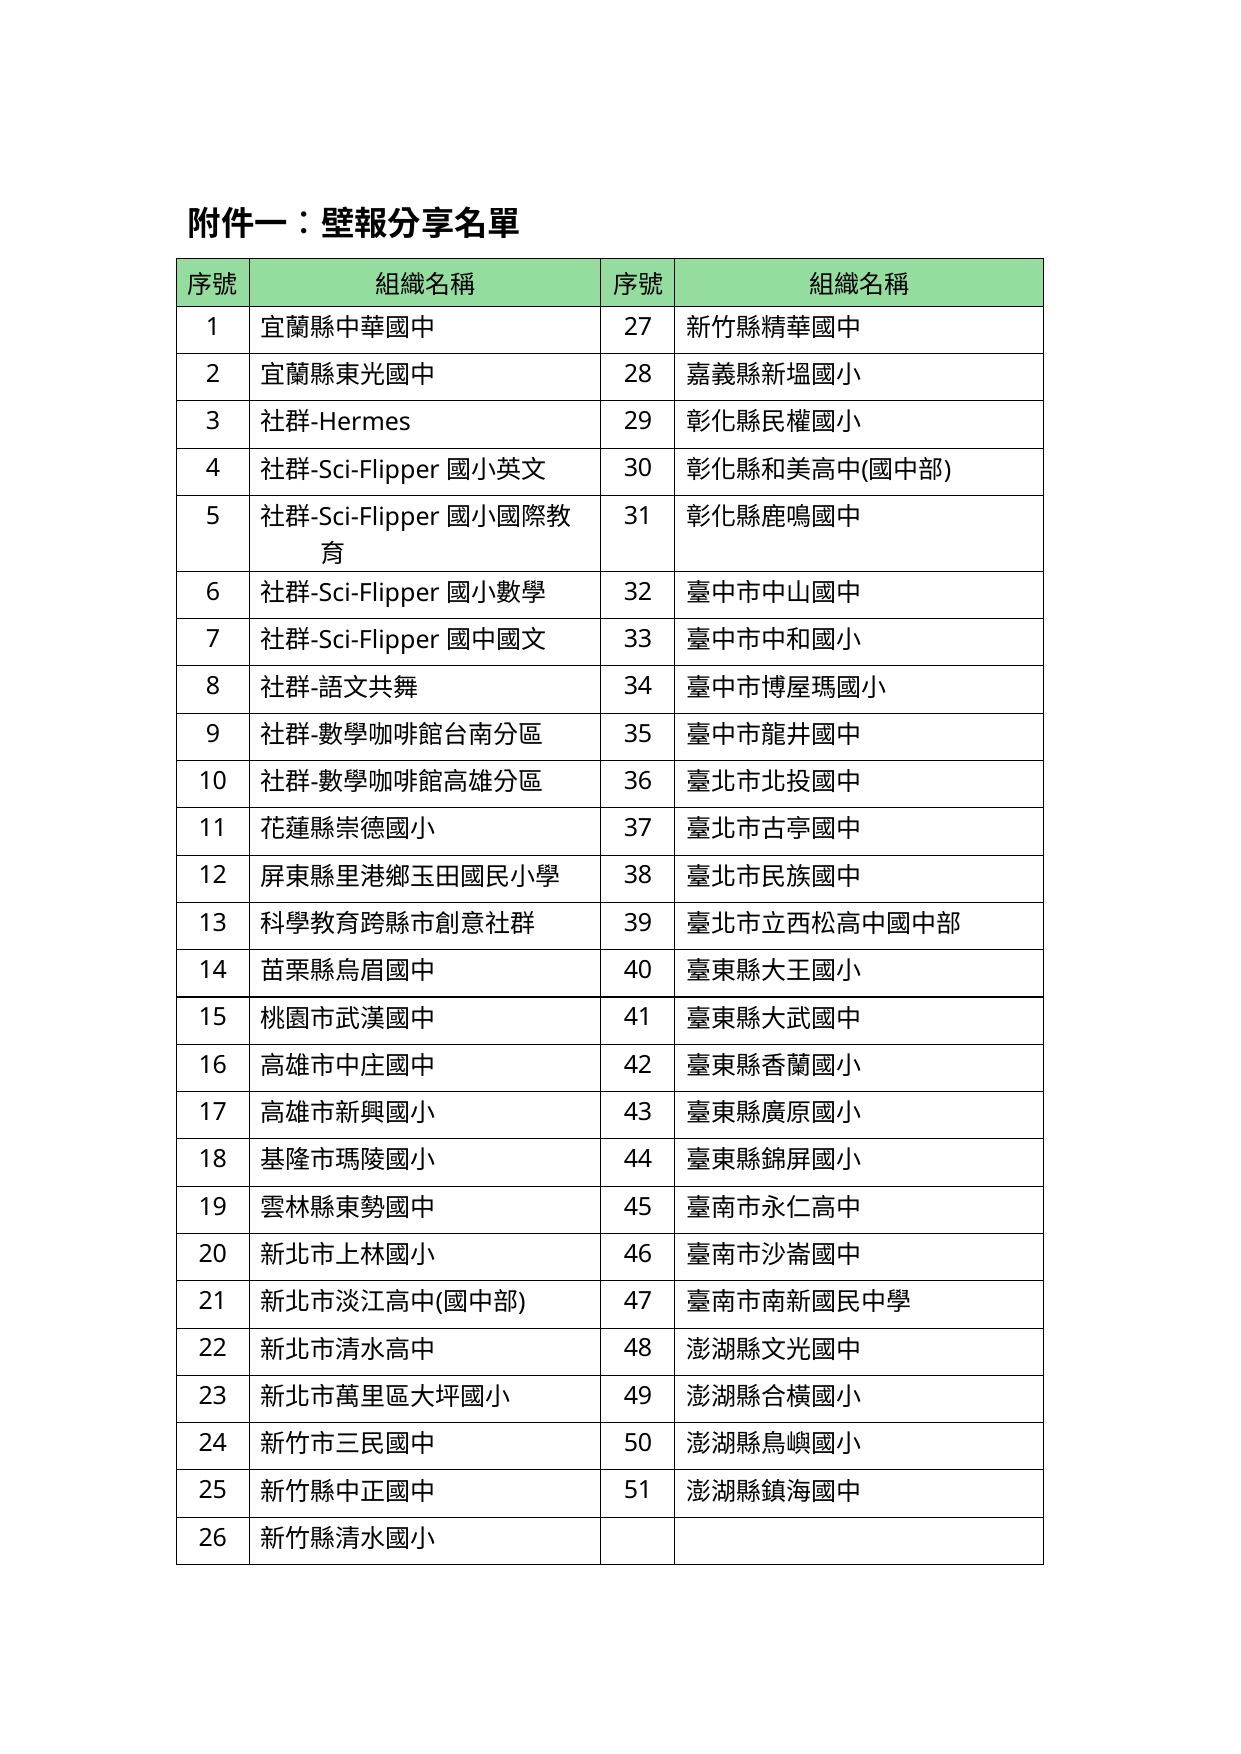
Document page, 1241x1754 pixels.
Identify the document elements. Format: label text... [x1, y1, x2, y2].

table_cell 19 [177, 1187, 249, 1233]
table_cell 28 [601, 354, 674, 400]
table_cell 澎湖縣鎮海國中 [675, 1470, 1043, 1517]
table_cell 5 [177, 496, 249, 571]
table_cell 雲林縣東勢國中 [250, 1187, 600, 1233]
table_cell 49 [601, 1376, 674, 1422]
table_cell 科學教育跨縣市創意社群 [250, 903, 600, 949]
table_cell 新竹縣精華國中 [675, 307, 1043, 353]
table_cell 23 [177, 1376, 249, 1422]
table_cell 彰化縣民權國小 [675, 401, 1043, 447]
text 附件一︰壁報分享名單 [187, 183, 1053, 258]
table_cell 31 [601, 496, 674, 571]
table_cell 臺南市沙崙國中 [675, 1234, 1043, 1280]
table_cell 苗栗縣烏眉國中 [250, 950, 600, 996]
table_cell 臺南市南新國民中學 [675, 1281, 1043, 1327]
table_cell 16 [177, 1045, 249, 1091]
table_cell 社群-Sci-Flipper 國中國文 [250, 619, 600, 665]
table_cell 48 [601, 1329, 674, 1375]
table_cell 澎湖縣文光國中 [675, 1329, 1043, 1375]
table_cell [601, 1518, 674, 1564]
table_cell 30 [601, 449, 674, 495]
table_cell 臺東縣廣原國小 [675, 1092, 1043, 1138]
table_cell 38 [601, 856, 674, 902]
table_cell 彰化縣和美高中(國中部) [675, 449, 1043, 495]
table_cell 20 [177, 1234, 249, 1280]
table_cell 25 [177, 1470, 249, 1517]
table_cell 新竹縣清水國小 [250, 1518, 600, 1564]
table_cell 39 [601, 903, 674, 949]
table_header 組織名稱 [250, 259, 600, 306]
table_cell 臺北市立西松高中國中部 [675, 903, 1043, 949]
table_cell 4 [177, 449, 249, 495]
table_cell 11 [177, 808, 249, 854]
table_cell 7 [177, 619, 249, 665]
table_cell 34 [601, 666, 674, 713]
table_cell 臺中市中和國小 [675, 619, 1043, 665]
table_cell 屏東縣里港鄉玉田國民小學 [250, 856, 600, 902]
table_header 序號 [177, 259, 249, 306]
table_header 組織名稱 [675, 259, 1043, 306]
table_header 序號 [601, 259, 674, 306]
table_cell 47 [601, 1281, 674, 1327]
table_cell 37 [601, 808, 674, 854]
table_cell 新竹縣中正國中 [250, 1470, 600, 1517]
table_cell 新竹市三民國中 [250, 1423, 600, 1469]
table_cell 臺東縣香蘭國小 [675, 1045, 1043, 1091]
table_cell 36 [601, 761, 674, 807]
table_cell 高雄市新興國小 [250, 1092, 600, 1138]
table_cell 1 [177, 307, 249, 353]
table_cell 26 [177, 1518, 249, 1564]
table_cell 46 [601, 1234, 674, 1280]
table_cell 社群-Hermes [250, 401, 600, 447]
table_cell 43 [601, 1092, 674, 1138]
table_cell 32 [601, 572, 674, 618]
table_cell 社群-數學咖啡館台南分區 [250, 714, 600, 760]
table_cell 45 [601, 1187, 674, 1233]
table_cell 桃園市武漢國中 [250, 998, 600, 1044]
table_cell 臺中市中山國中 [675, 572, 1043, 618]
table_cell 嘉義縣新塭國小 [675, 354, 1043, 400]
table_cell 花蓮縣崇德國小 [250, 808, 600, 854]
table_cell 臺南市永仁高中 [675, 1187, 1043, 1233]
table_cell 12 [177, 856, 249, 902]
table_cell 42 [601, 1045, 674, 1091]
table_cell 臺東縣大王國小 [675, 950, 1043, 996]
table_cell 臺北市北投國中 [675, 761, 1043, 807]
table_cell 新北市淡江高中(國中部) [250, 1281, 600, 1327]
table_cell 44 [601, 1139, 674, 1186]
table_cell 社群-Sci-Flipper 國小英文 [250, 449, 600, 495]
table_cell 14 [177, 950, 249, 996]
table_cell 29 [601, 401, 674, 447]
table_cell 臺東縣錦屏國小 [675, 1139, 1043, 1186]
table_cell 宜蘭縣東光國中 [250, 354, 600, 400]
table_cell 臺北市民族國中 [675, 856, 1043, 902]
table_cell 臺北市古亭國中 [675, 808, 1043, 854]
table_cell 社群-Sci-Flipper 國小數學 [250, 572, 600, 618]
table_cell 41 [601, 998, 674, 1044]
table_cell 3 [177, 401, 249, 447]
table_cell 基隆市瑪陵國小 [250, 1139, 600, 1186]
table_cell 9 [177, 714, 249, 760]
table_cell 21 [177, 1281, 249, 1327]
table_cell 15 [177, 998, 249, 1044]
table_cell 18 [177, 1139, 249, 1186]
table_cell 宜蘭縣中華國中 [250, 307, 600, 353]
table_cell 臺中市博屋瑪國小 [675, 666, 1043, 713]
table_cell 社群-語文共舞 [250, 666, 600, 713]
table_cell 33 [601, 619, 674, 665]
table_cell 27 [601, 307, 674, 353]
table_cell 24 [177, 1423, 249, 1469]
table_cell 40 [601, 950, 674, 996]
table_cell 臺東縣大武國中 [675, 998, 1043, 1044]
table_cell 13 [177, 903, 249, 949]
table_cell 彰化縣鹿鳴國中 [675, 496, 1043, 571]
table_cell 新北市萬里區大坪國小 [250, 1376, 600, 1422]
table_cell [675, 1518, 1043, 1564]
table_cell 澎湖縣合橫國小 [675, 1376, 1043, 1422]
table_cell 新北市清水高中 [250, 1329, 600, 1375]
table_cell 22 [177, 1329, 249, 1375]
table_cell 8 [177, 666, 249, 713]
table_cell 6 [177, 572, 249, 618]
table_cell 高雄市中庄國中 [250, 1045, 600, 1091]
table_cell 17 [177, 1092, 249, 1138]
table_cell 社群-Sci-Flipper 國小國際教育 [250, 496, 600, 571]
table_cell 35 [601, 714, 674, 760]
table_cell 社群-數學咖啡館高雄分區 [250, 761, 600, 807]
table_cell 澎湖縣鳥嶼國小 [675, 1423, 1043, 1469]
table_cell 新北市上林國小 [250, 1234, 600, 1280]
table_cell 臺中市龍井國中 [675, 714, 1043, 760]
table_cell 10 [177, 761, 249, 807]
table_cell 50 [601, 1423, 674, 1469]
table_cell 51 [601, 1470, 674, 1517]
table_cell 2 [177, 354, 249, 400]
